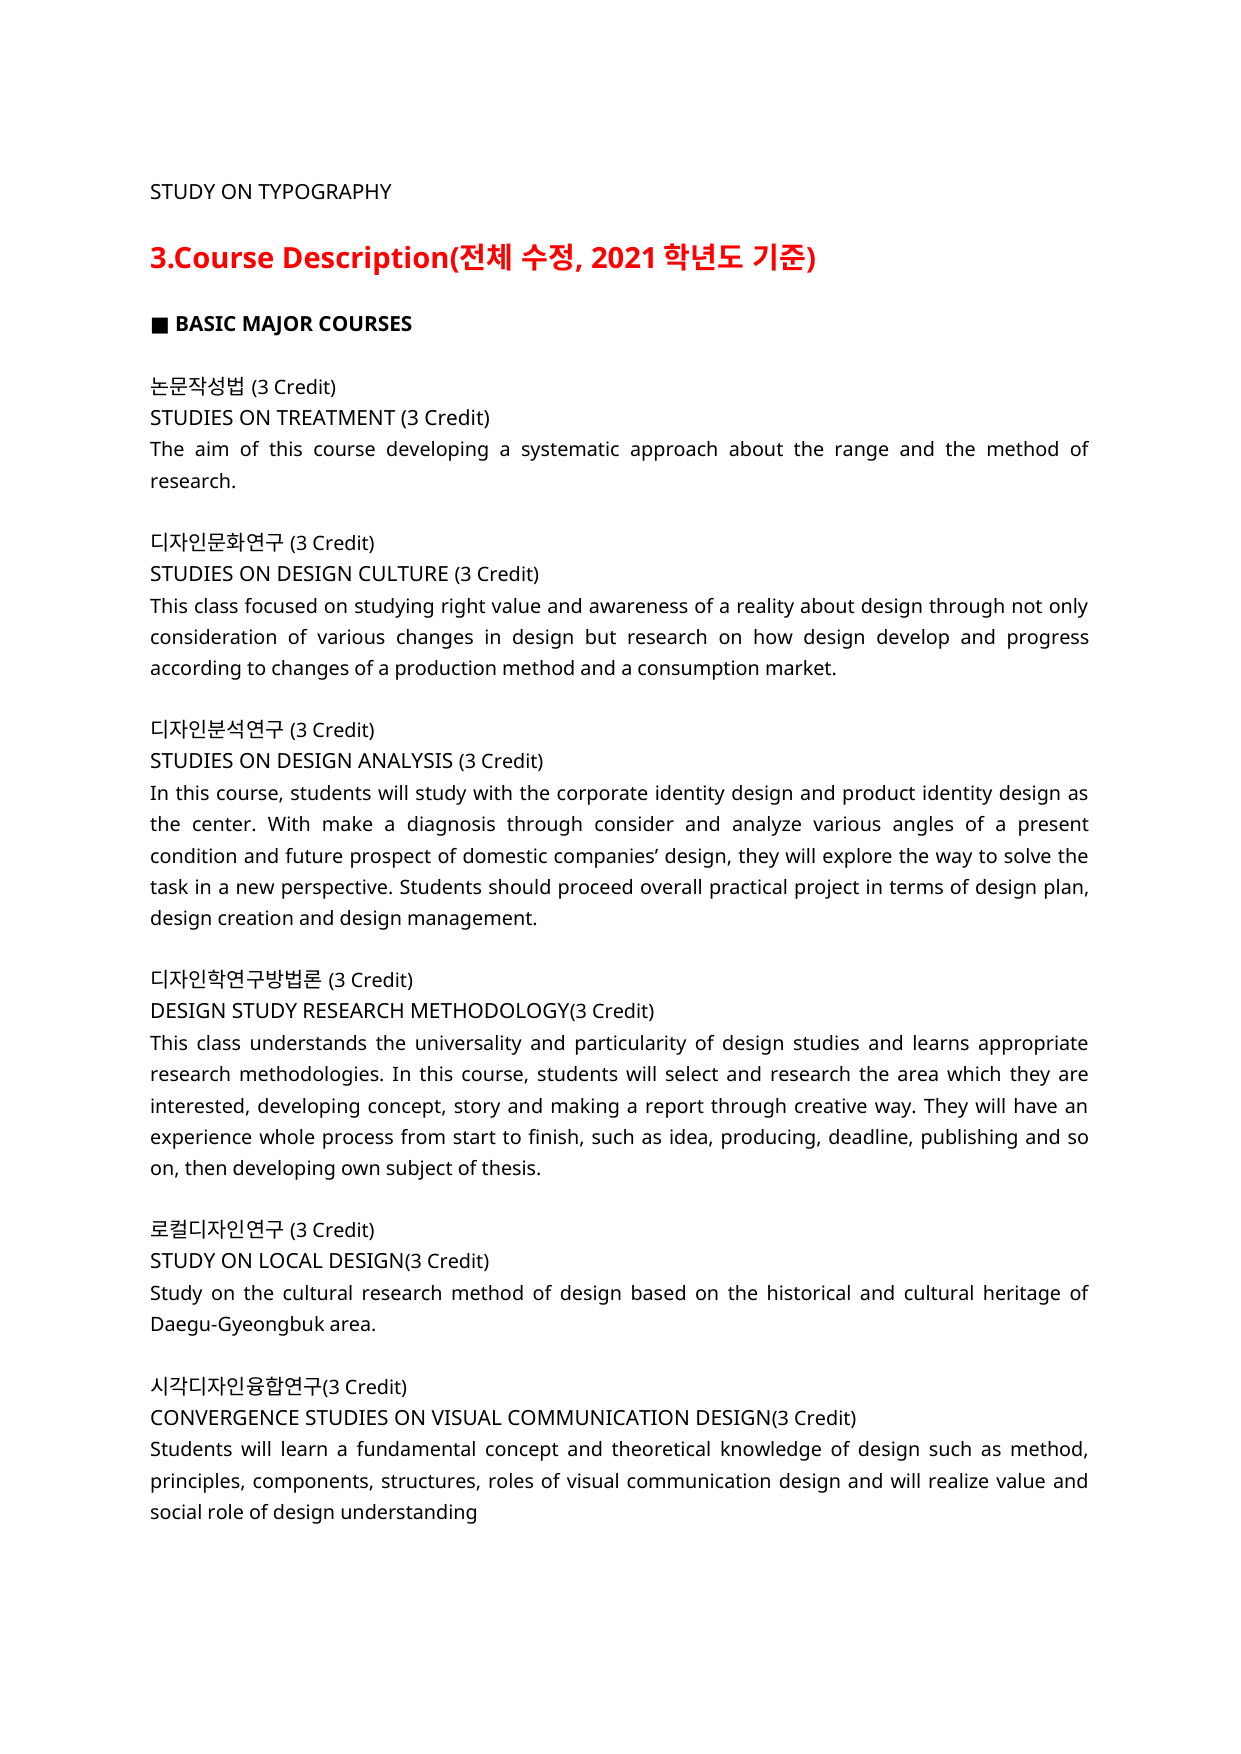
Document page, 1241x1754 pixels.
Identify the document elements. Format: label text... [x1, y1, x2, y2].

text ■ BASIC MAJOR COURSES [150, 306, 1090, 338]
text The aim of this course developing a systematic approach about the range and the method of research. [150, 463, 1090, 494]
text Students will learn a fundamental concept and theoretical knowledge of design such as method, principles, components, structures, roles of visual communication design and will realize value and social role of design understanding [150, 1431, 1090, 1525]
text STUDIES ON TREATMENT (3 Credit) [150, 400, 1090, 431]
text 디자인문화연구 (3 Credit) [150, 525, 1090, 556]
text 논문작성법 (3 Credit) [150, 369, 1090, 400]
text DESIGN STUDY RESEARCH METHODOLOGY(3 Credit) [150, 994, 1090, 1025]
text Study on the cultural research method of design based on the historical and cultural heritage of Daegu-Gyeongbuk area. [150, 1275, 1090, 1338]
text STUDY ON LOCAL DESIGN(3 Credit) [150, 1244, 1090, 1275]
text 3.Course Description(전체 수정, 2021학년도 기준) [150, 235, 1090, 277]
text 디자인분석연구 (3 Credit) [150, 713, 1090, 744]
text STUDIES ON DESIGN CULTURE (3 Credit) [150, 556, 1090, 588]
text This class focused on studying right value and awareness of a reality about design through not only consideration of various changes in design but research on how design develop and progress according to changes of a production method and a consumption market. [150, 588, 1090, 681]
text CONVERGENCE STUDIES ON VISUAL COMMUNICATION DESIGN(3 Credit) [150, 1400, 1090, 1431]
text 디자인학연구방법론 (3 Credit) [150, 963, 1090, 994]
text 로컬디자인연구 (3 Credit) [150, 1213, 1090, 1244]
text STUDIES ON DESIGN ANALYSIS (3 Credit) [150, 744, 1090, 775]
text STUDY ON TYPOGRAPHY [150, 177, 1090, 206]
text 시각디자인융합연구(3 Credit) [150, 1369, 1090, 1400]
text This class understands the universality and particularity of design studies and learns appropriate research methodologies. In this course, students will select and research the area which they are interested, developing concept, story and making a report through creative way. They will have an experience whole process from start to finish, such as idea, producing, deadline, publishing and so on, then developing own subject of thesis. [150, 1025, 1090, 1181]
text In this course, students will study with the corporate identity design and product identity design as the center. With make a diagnosis through consider and analyze various angles of a present condition and future prospect of domestic companies’ design, they will explore the way to solve the task in a new perspective. Students should proceed overall practical project in terms of design plan, design creation and design management. [150, 775, 1090, 931]
